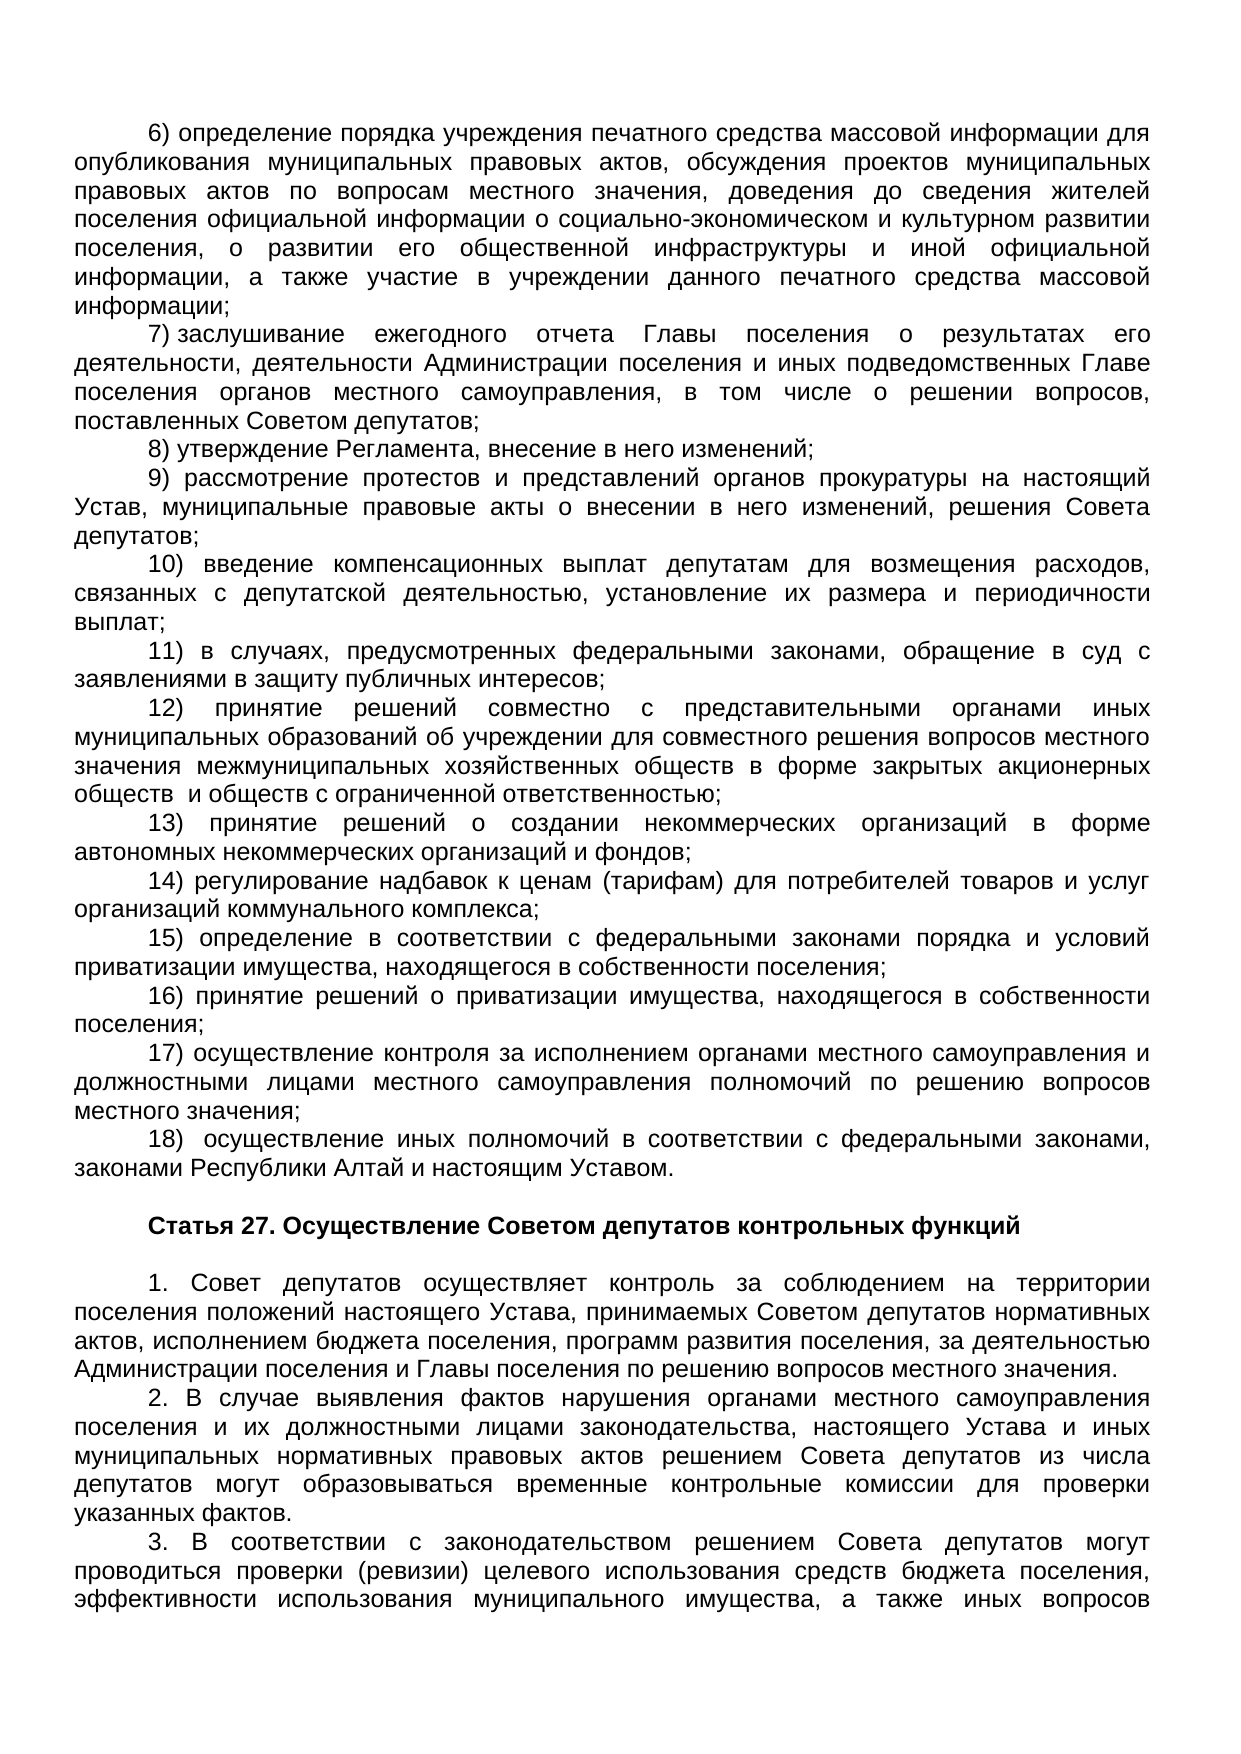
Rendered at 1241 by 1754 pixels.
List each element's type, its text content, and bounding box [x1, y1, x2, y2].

text 11) в случаях, предусмотренных федеральными законами, обращение в суд с заявлениями в защиту публичных интересов; [74, 636, 1152, 693]
text 12) принятие решений совместно с представительными органами иных муниципальных образований об учреждении для совместного решения вопросов местного значения межмуниципальных хозяйственных обществ в форме закрытых акционерных обществ и обществ с ограниченной ответственностью; [74, 693, 1152, 808]
text 17) осуществление контроля за исполнением органами местного самоуправления и должностными лицами местного самоуправления полномочий по решению вопросов местного значения; [74, 1038, 1152, 1124]
text 13) принятие решений о создании некоммерческих организаций в форме автономных некоммерческих организаций и фондов; [74, 808, 1152, 866]
text 16) принятие решений о приватизации имущества, находящегося в собственности поселения; [74, 981, 1152, 1038]
text 7) заслушивание ежегодного отчета Главы поселения о результатах его деятельности, деятельности Администрации поселения и иных подведомственных Главе поселения органов местного самоуправления, в том числе о решении вопросов, поставленных Советом депутатов; [74, 319, 1152, 434]
text Статья 27. Осуществление Советом депутатов контрольных функций [74, 1211, 1152, 1239]
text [74, 1527, 1152, 1613]
text 6) определение порядка учреждения печатного средства массовой информации для опубликования муниципальных правовых актов, обсуждения проектов муниципальных правовых актов по вопросам местного значения, доведения до сведения жителей поселения официальной информации о социально-экономическом и культурном развитии поселения, о развитии его общественной инфраструктуры и иной официальной информации, а также участие в учреждении данного печатного средства массовой информации; [74, 118, 1152, 319]
text 2. В случае выявления фактов нарушения органами местного самоуправления поселения и их должностными лицами законодательства, настоящего Устава и иных муниципальных нормативных правовых актов решением Совета депутатов из числа депутатов могут образовываться временные контрольные комиссии для проверки указанных фактов. [74, 1383, 1152, 1527]
text 9) рассмотрение протестов и представлений органов прокуратуры на настоящий Устав, муниципальные правовые акты о внесении в него изменений, решения Совета депутатов; [74, 463, 1152, 549]
text 8) утверждение Регламента, внесение в него изменений; [74, 434, 1152, 463]
text 10) введение компенсационных выплат депутатам для возмещения расходов, связанных с депутатской деятельностью, установление их размера и периодичности выплат; [74, 549, 1152, 636]
text 15) определение в соответствии с федеральными законами порядка и условий приватизации имущества, находящегося в собственности поселения; [74, 923, 1152, 981]
text 1. Совет депутатов осуществляет контроль за соблюдением на территории поселения положений настоящего Устава, принимаемых Советом депутатов нормативных актов, исполнением бюджета поселения, программ развития поселения, за деятельностью Администрации поселения и Главы поселения по решению вопросов местного значения. [74, 1268, 1152, 1383]
text 14) регулирование надбавок к ценам (тарифам) для потребителей товаров и услуг организаций коммунального комплекса; [74, 866, 1152, 923]
text 18) осуществление иных полномочий в соответствии с федеральными законами, законами Республики Алтай и настоящим Уставом. [74, 1124, 1152, 1182]
